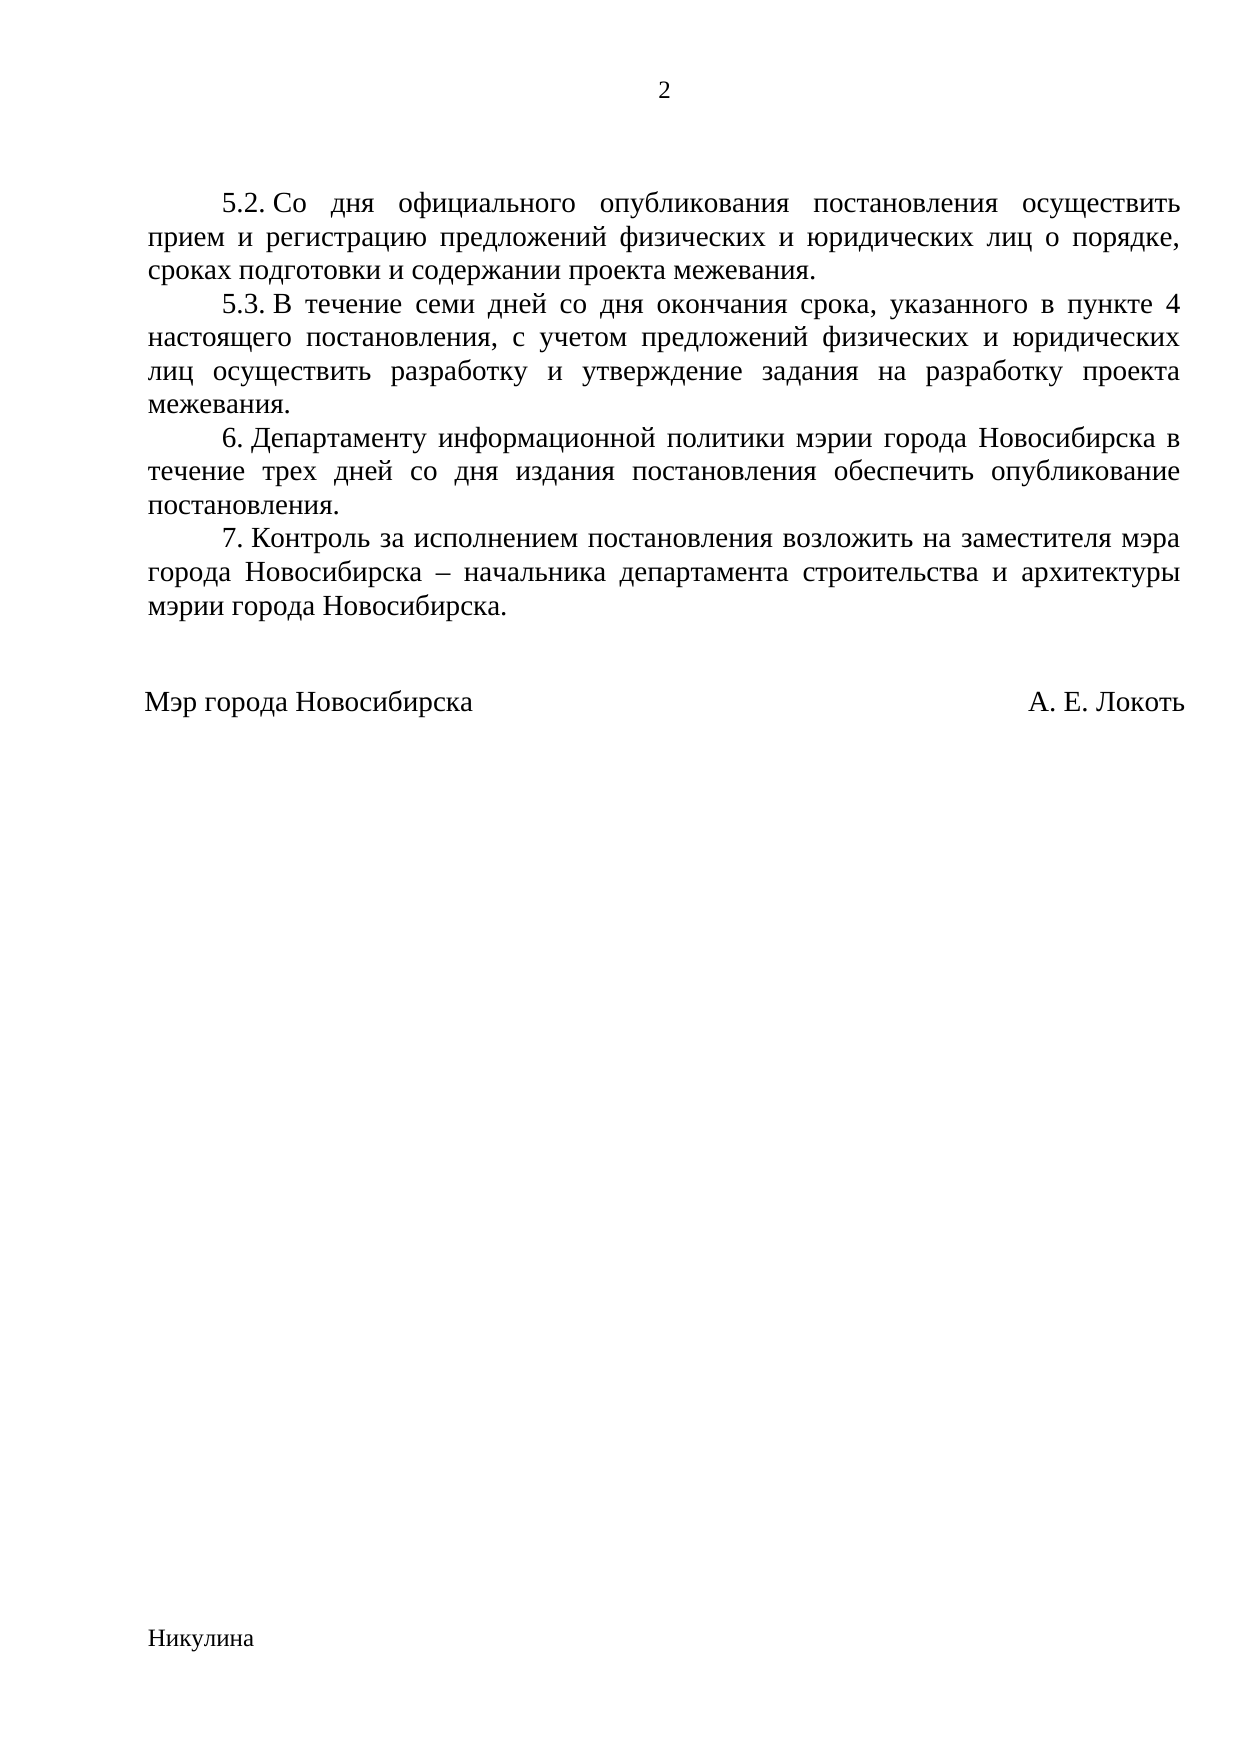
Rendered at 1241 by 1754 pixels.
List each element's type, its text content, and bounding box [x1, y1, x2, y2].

text 5.2. Со дня официального опубликования постановления осуществить прием и регистрацию предложений физических и юридических лиц о порядке, сроках подготовки и содержании проекта межевания. [148, 185, 1181, 286]
text 6. Департаменту информационной политики мэрии города Новосибирска в течение трех дней со дня издания постановления обеспечить опубликование постановления. [148, 420, 1181, 521]
table_header А. Е. Локоть [856, 621, 1196, 717]
text 5.3. В течение семи дней со дня окончания срока, указанного в пункте 4 настоящего постановления, с учетом предложений физических и юридических лиц осуществить разработку и утверждение задания на разработку проекта межевания. [148, 286, 1181, 420]
table_header Мэр города Новосибирска [133, 621, 856, 717]
text Никулина [148, 1623, 1181, 1652]
text 7. Контроль за исполнением постановления возложить на заместителя мэра города Новосибирска – начальника департамента строительства и архитектуры мэрии города Новосибирска. [148, 521, 1181, 621]
